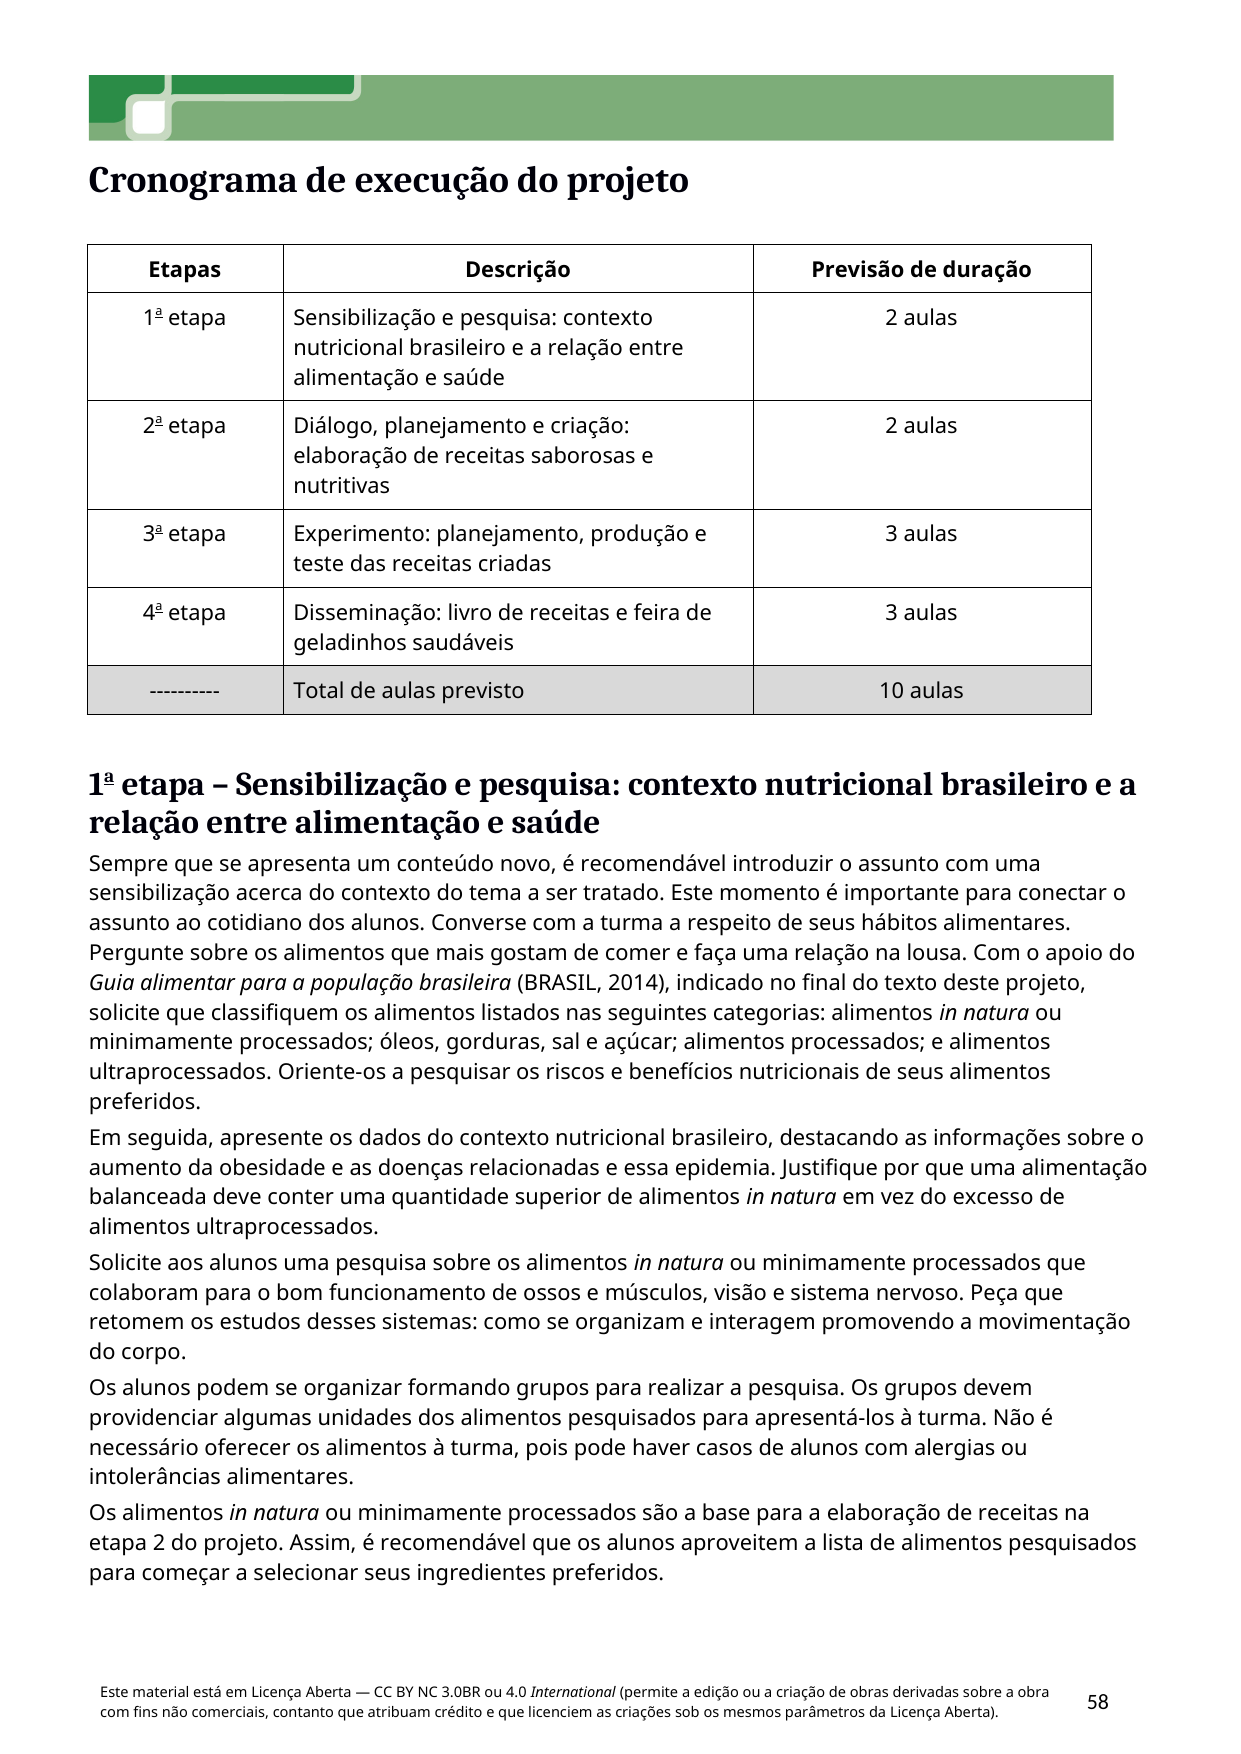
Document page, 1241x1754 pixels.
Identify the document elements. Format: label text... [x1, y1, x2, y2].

table_cell 10 aulas [754, 666, 1091, 714]
table_header Etapas [88, 245, 283, 292]
table_cell 3 aulas [754, 510, 1091, 587]
table_cell 1a etapa [88, 293, 283, 400]
table_cell 3a etapa [88, 510, 283, 587]
table_cell 3 aulas [754, 588, 1091, 665]
text 1a etapa – Sensibilização e pesquisa: contexto nutricional brasileiro e a relação entre alimentação e saúde [89, 765, 1152, 842]
text Em seguida, apresente os dados do contexto nutricional brasileiro, destacando as informações sobre o aumento da obesidade e as doenças relacionadas e essa epidemia. Justifique por que uma alimentação balanceada deve conter uma quantidade superior de alimentos in natura em vez do excesso de alimentos ultraprocessados. [89, 1122, 1152, 1241]
text Os alunos podem se organizar formando grupos para realizar a pesquisa. Os grupos devem providenciar algumas unidades dos alimentos pesquisados para apresentá-los à turma. Não é necessário oferecer os alimentos à turma, pois pode haver casos de alunos com alergias ou intolerâncias alimentares. [89, 1372, 1152, 1491]
table_cell ---------- [88, 666, 283, 714]
table_cell 2a etapa [88, 401, 283, 508]
text Sempre que se apresenta um conteúdo novo, é recomendável introduzir o assunto com uma sensibilização acerca do contexto do tema a ser tratado. Este momento é importante para conectar o assunto ao cotidiano dos alunos. Converse com a turma a respeito de seus hábitos alimentares. Pergunte sobre os alimentos que mais gostam de comer e faça uma relação na lousa. Com o apoio do Guia alimentar para a população brasileira (BRASIL, 2014), indicado no final do texto deste projeto, solicite que classifiquem os alimentos listados nas seguintes categorias: alimentos in natura ou minimamente processados; óleos, gorduras, sal e açúcar; alimentos processados; e alimentos ultraprocessados. Oriente-os a pesquisar os riscos e benefícios nutricionais de seus alimentos preferidos. [89, 848, 1152, 1116]
text Solicite aos alunos uma pesquisa sobre os alimentos in natura ou minimamente processados que colaboram para o bom funcionamento de ossos e músculos, visão e sistema nervoso. Peça que retomem os estudos desses sistemas: como se organizam e interagem promovendo a movimentação do corpo. [89, 1247, 1152, 1366]
table_cell Total de aulas previsto [284, 666, 753, 714]
picture [88, 75, 1114, 153]
text Os alimentos in natura ou minimamente processados são a base para a elaboração de receitas na etapa 2 do projeto. Assim, é recomendável que os alunos aproveitem a lista de alimentos pesquisados para começar a selecionar seus ingredientes preferidos. [89, 1497, 1152, 1586]
table_cell Experimento: planejamento, produção e teste das receitas criadas [284, 510, 753, 587]
table_header Previsão de duração [754, 245, 1091, 292]
table_cell 2 aulas [754, 293, 1091, 400]
table_cell Diálogo, planejamento e criação: elaboração de receitas saborosas e nutritivas [284, 401, 753, 508]
table_cell Disseminação: livro de receitas e feira de geladinhos saudáveis [284, 588, 753, 665]
table_header Descrição [284, 245, 753, 292]
table_cell 4a etapa [88, 588, 283, 665]
table_cell 2 aulas [754, 401, 1091, 508]
text Cronograma de execução do projeto [89, 159, 1152, 202]
table_cell Sensibilização e pesquisa: contexto nutricional brasileiro e a relação entre alimentação e saúde [284, 293, 753, 400]
